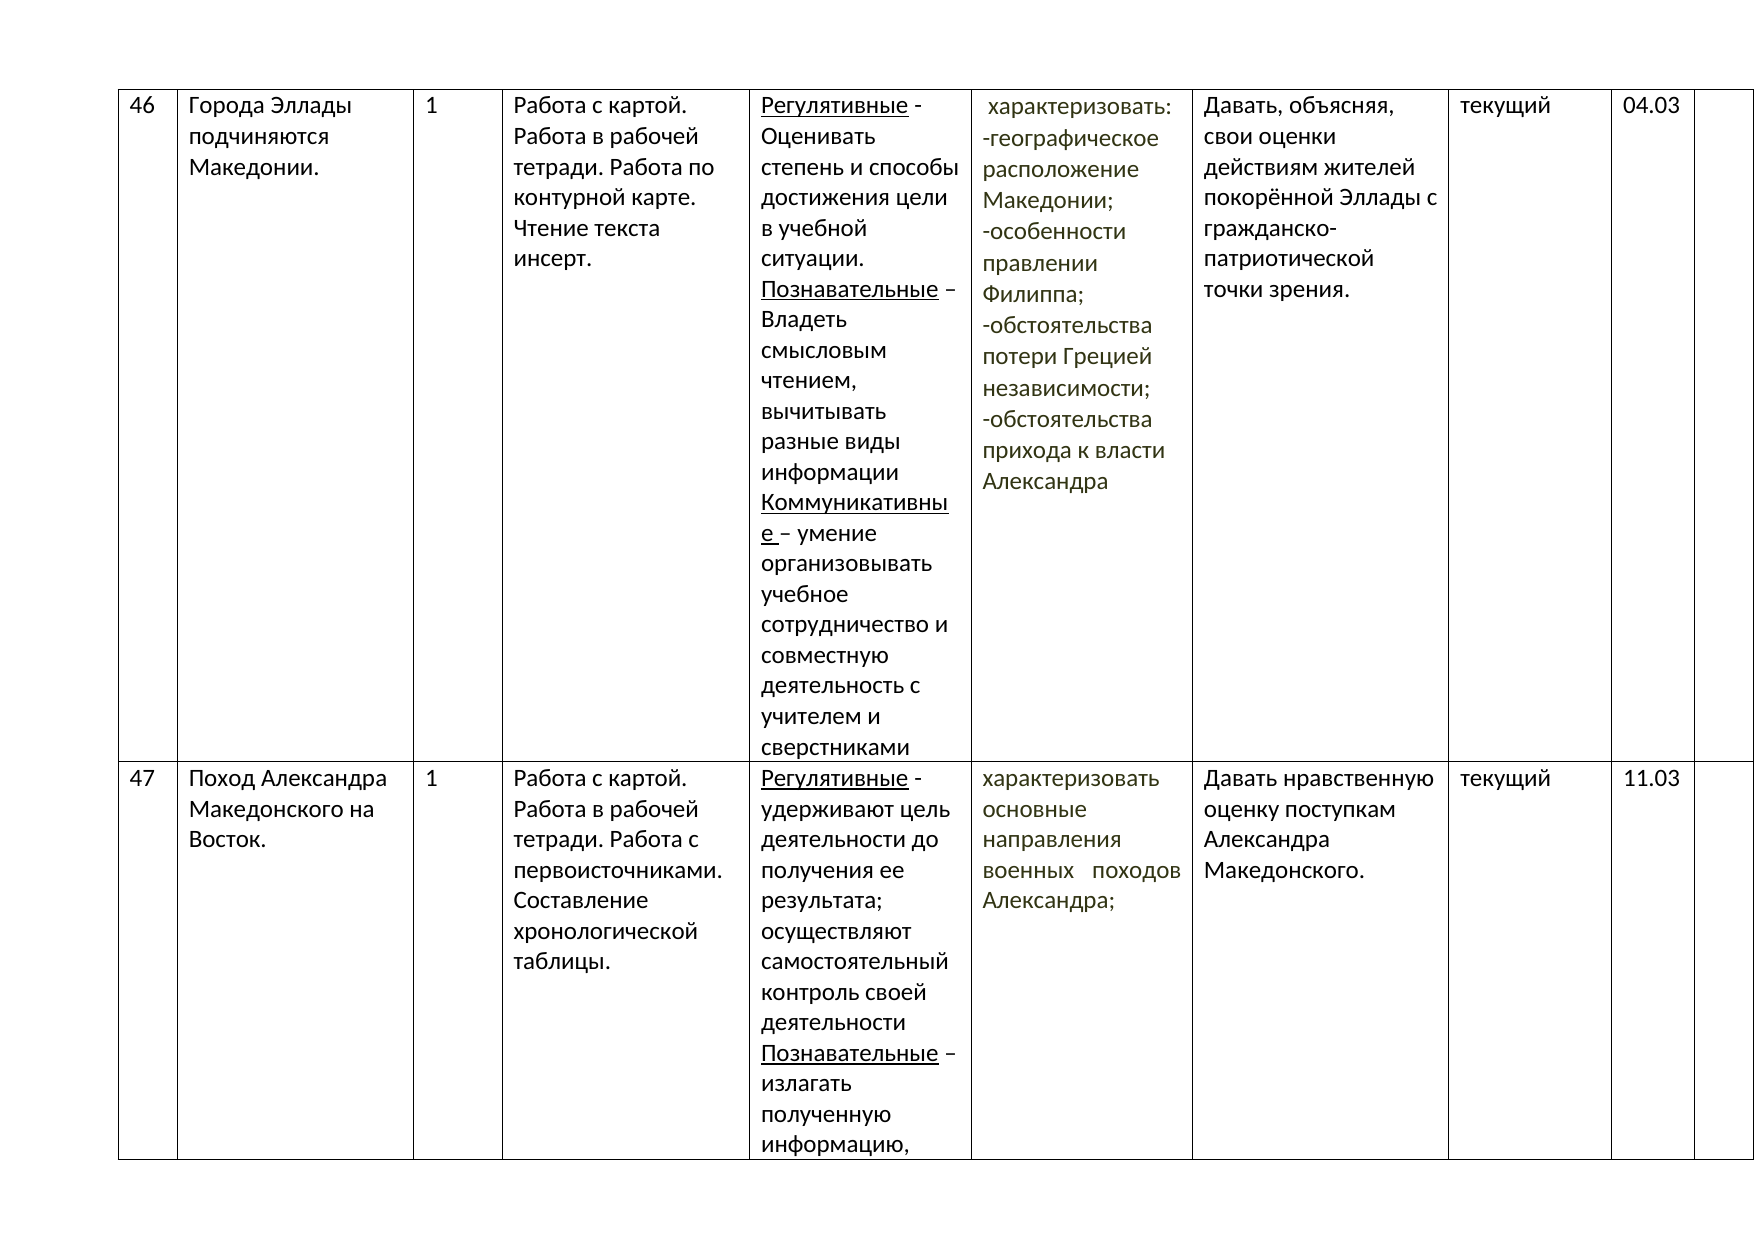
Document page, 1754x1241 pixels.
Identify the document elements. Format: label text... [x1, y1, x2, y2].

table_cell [972, 762, 1192, 1159]
table_cell Давать, объясняя, свои оценки действиям жителей покорённой Эллады с гражданско-патриотической точки зрения. [1193, 90, 1448, 761]
table_cell 11.03 [1612, 762, 1694, 1159]
table_cell 1 [414, 90, 502, 761]
table_cell 1 [414, 762, 502, 1159]
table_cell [750, 762, 971, 1159]
table_cell [1695, 90, 1753, 761]
table_cell текущий [1449, 90, 1611, 761]
table_cell Города Эллады подчиняются Македонии. [178, 90, 413, 761]
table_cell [178, 762, 413, 1159]
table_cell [503, 762, 749, 1159]
table_cell Работа с картой. Работа в рабочей тетради. Работа по контурной карте. Чтение текста инсерт. [503, 90, 749, 761]
table_cell 46 [119, 90, 177, 761]
table_cell 47 [119, 762, 177, 1159]
table_cell характеризовать: -географическое расположение Македонии; -особенности правлении Филиппа; -обстоятельства потери Грецией независимости; -обстоятельства прихода к власти Александра [972, 90, 1192, 761]
table_cell текущий [1449, 762, 1611, 1159]
table_cell Регулятивные - Оценивать степень и способы достижения цели в учебной ситуации. Познавательные – Владеть смысловым чтением, вычитывать разные виды информации Коммуникативные – умение организовывать учебное сотрудничество и совместную деятельность с учителем и сверстниками [750, 90, 971, 761]
table_cell [1695, 762, 1753, 1159]
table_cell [1193, 762, 1448, 1159]
table_cell 04.03 [1612, 90, 1694, 761]
